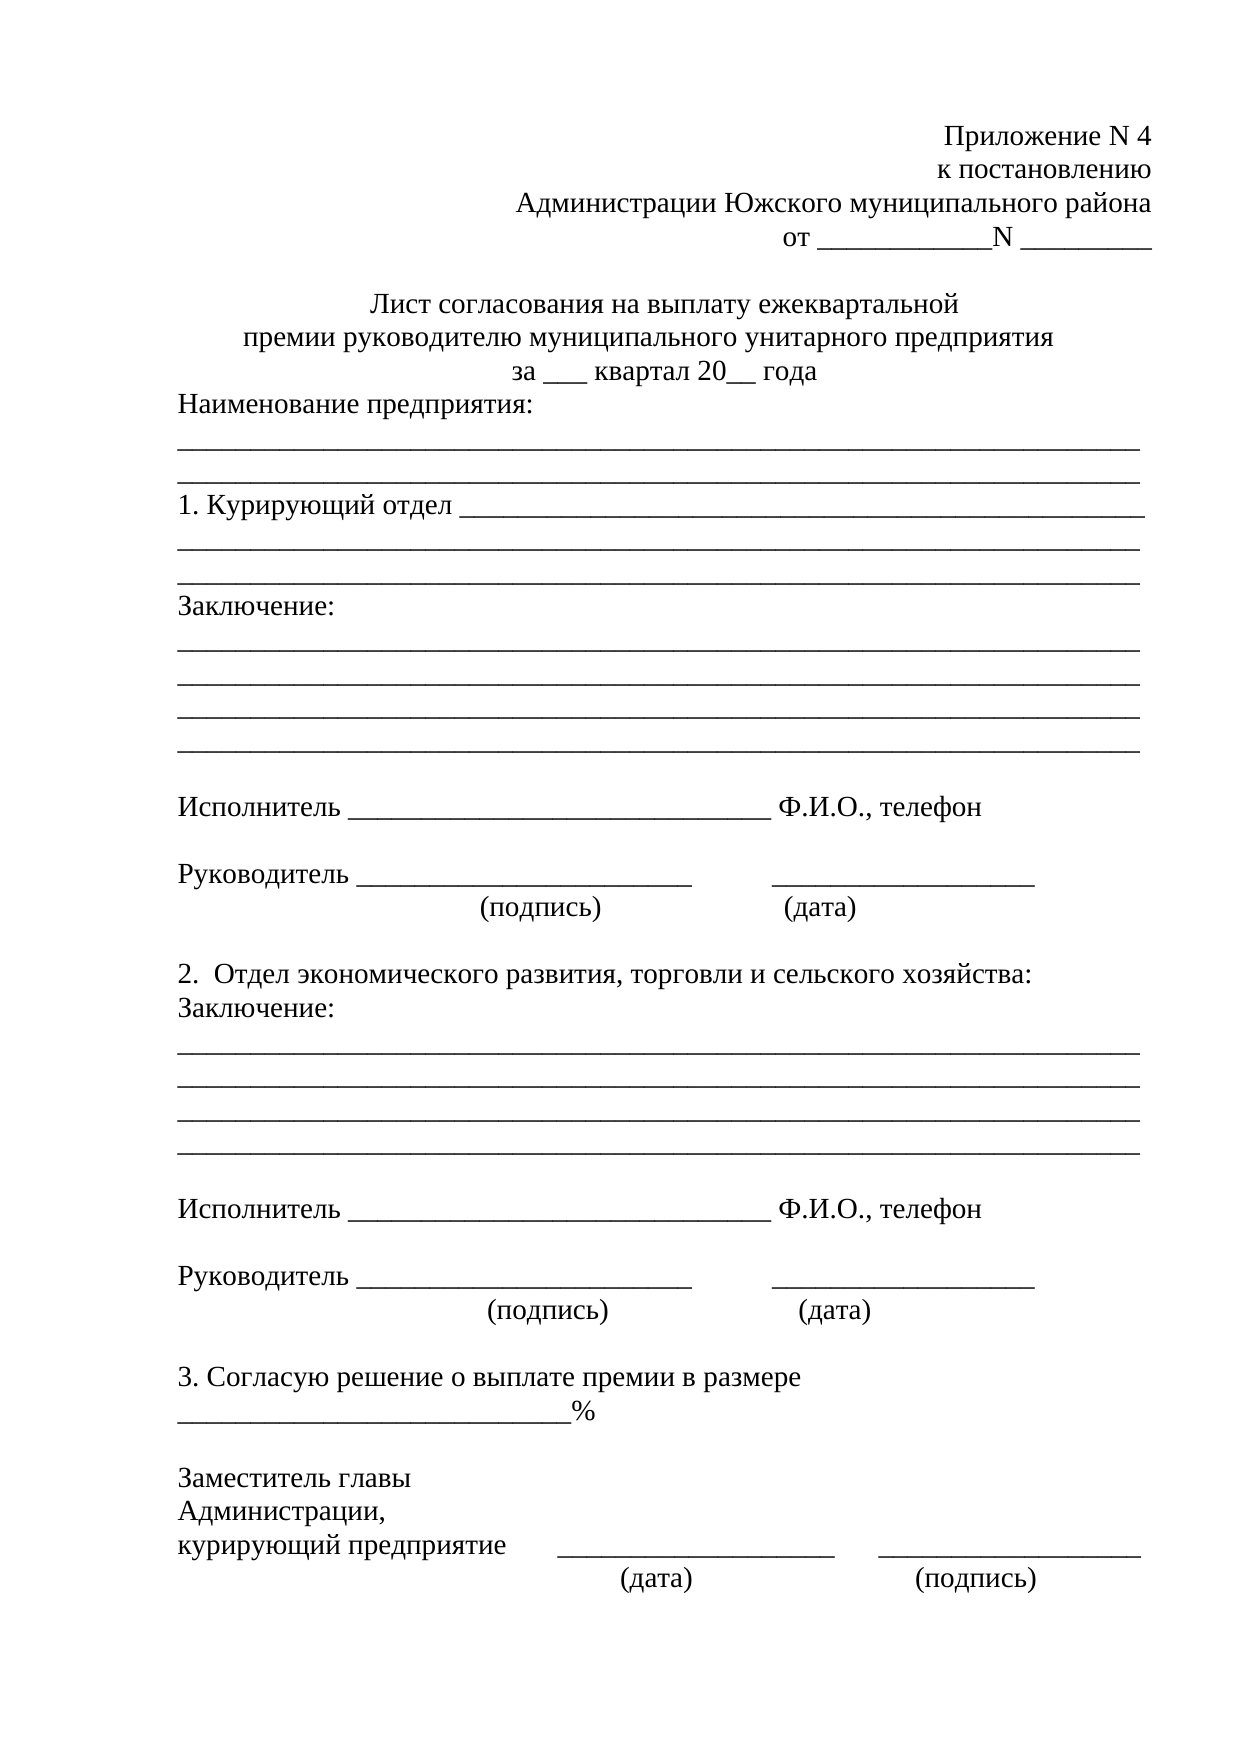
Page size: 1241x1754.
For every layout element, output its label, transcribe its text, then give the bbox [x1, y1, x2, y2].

text ____________________________________________________________________________________________________________________________________ [177, 521, 1152, 588]
text от ____________N _________ [177, 219, 1152, 252]
text Руководитель _______________________ __________________ [177, 1258, 1152, 1292]
text Наименование предприятия: __________________________________________________________________ [177, 386, 1152, 453]
text (дата) (подпись) [177, 1560, 1152, 1594]
text __________________________________________________________________ [177, 1124, 1152, 1158]
text Заключение: __________________________________________________________________ [177, 990, 1152, 1057]
text Заключение: __________________________________________________________________ [177, 588, 1152, 655]
text 2. Отдел экономического развития, торговли и сельского хозяйства: [177, 957, 1152, 990]
text __________________________________________________________________ [177, 453, 1152, 487]
text Исполнитель _____________________________ Ф.И.О., телефон [177, 1191, 1152, 1225]
text курирующий предприятие ___________________ __________________ [177, 1527, 1152, 1560]
text Приложение N 4 [177, 118, 1152, 152]
text Лист согласования на выплату ежеквартальной [177, 286, 1152, 319]
text (подпись) (дата) [177, 1292, 1152, 1326]
text за ___ квартал 20__ года [177, 353, 1152, 386]
text (подпись) (дата) [177, 889, 1152, 923]
text ____________________________________________________________________________________________________________________________________ [177, 1057, 1152, 1124]
text Руководитель _______________________ __________________ [177, 856, 1152, 889]
text ____________________________________________________________________________________________________________________________________ [177, 688, 1152, 755]
text Заместитель главы [177, 1460, 1152, 1493]
text Администрации Южского муниципального района [177, 185, 1152, 219]
text премии руководителю муниципального унитарного предприятия [177, 319, 1152, 353]
text Исполнитель _____________________________ Ф.И.О., телефон [177, 789, 1152, 822]
text 1. Курирующий отдел _______________________________________________ [177, 487, 1152, 521]
text 3. Согласую решение о выплате премии в размере ___________________________% [177, 1359, 1152, 1426]
text Администрации, [177, 1493, 1152, 1527]
text к постановлению [177, 152, 1152, 185]
text __________________________________________________________________ [177, 655, 1152, 688]
